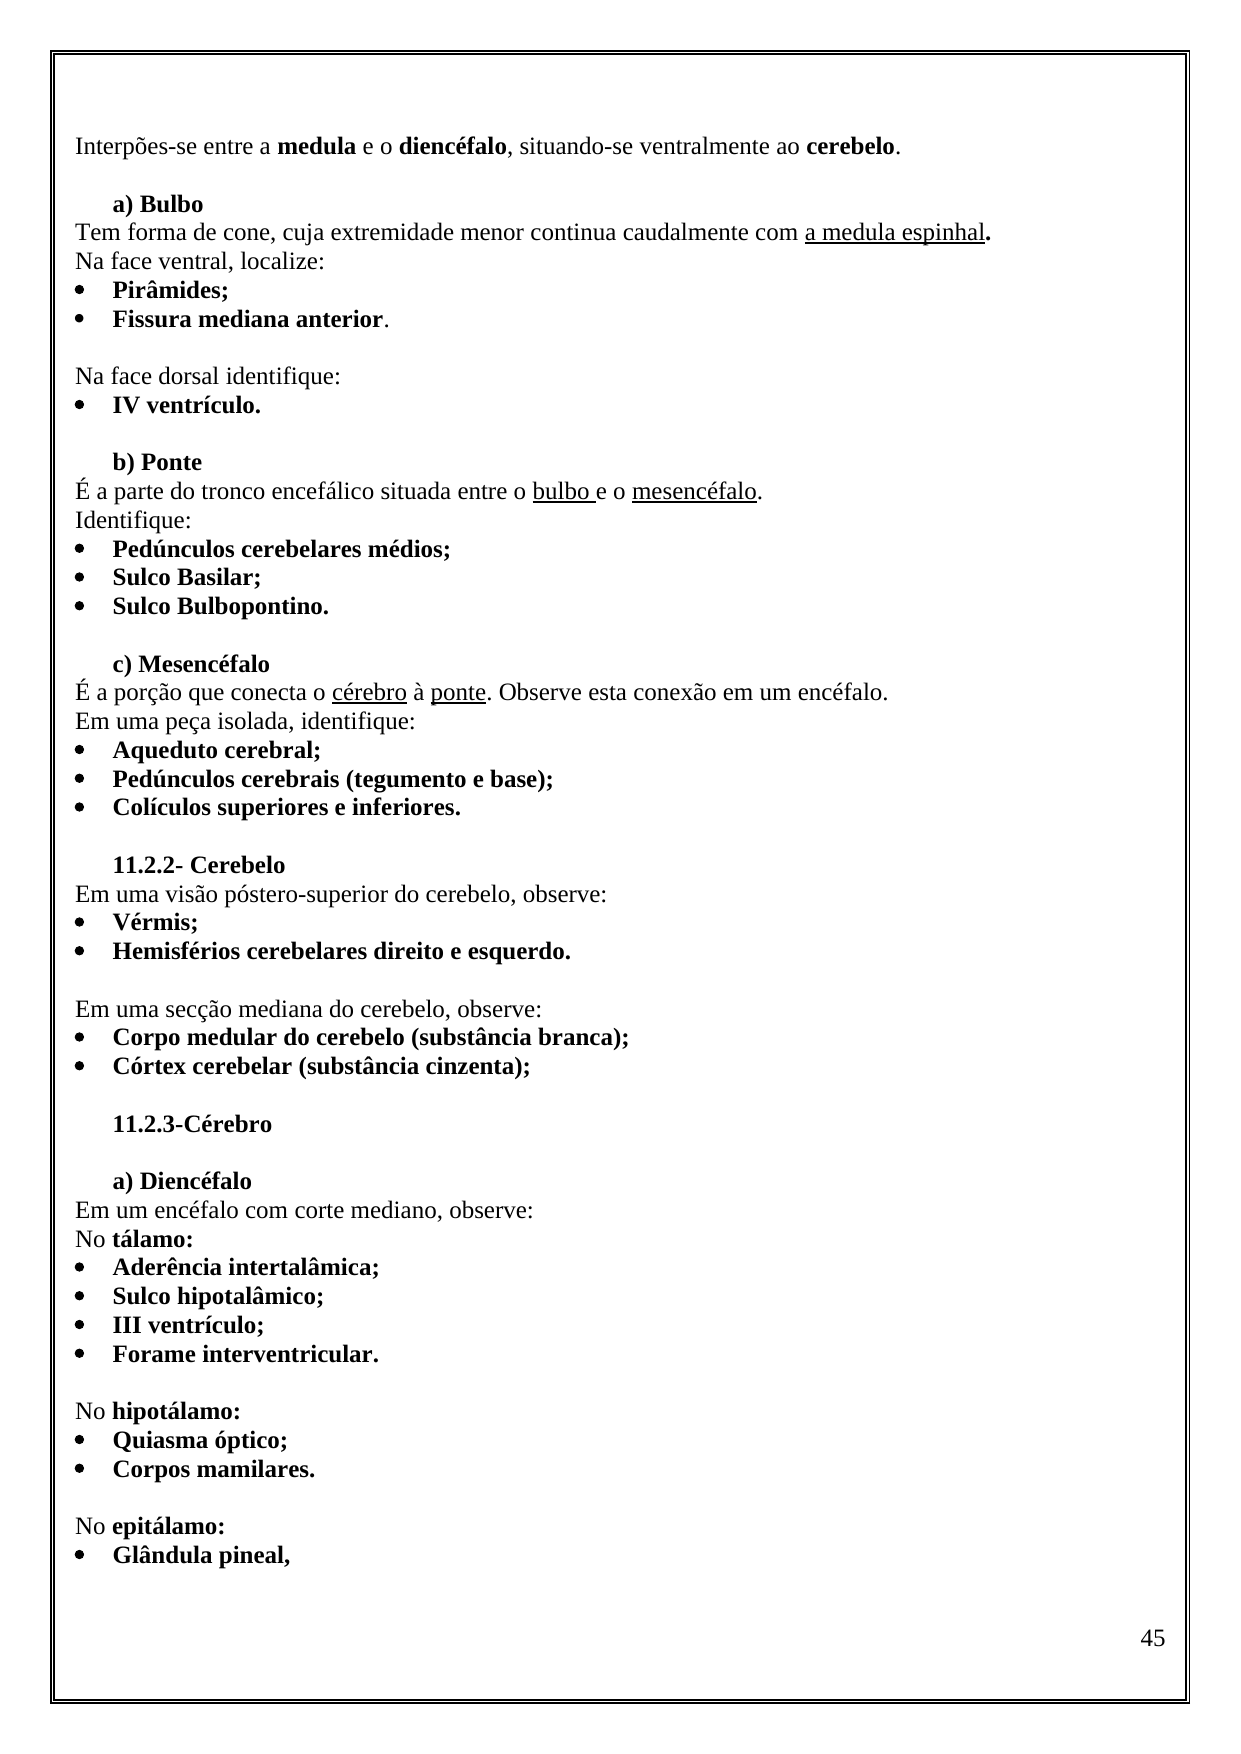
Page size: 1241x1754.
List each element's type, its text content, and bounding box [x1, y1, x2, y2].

list Córtex cerebelar (substância cinzenta); [75, 1051, 1165, 1080]
text É a parte do tronco encefálico situada entre o bulbo e o mesencéfalo. [75, 476, 1165, 505]
list Pedúnculos cerebelares médios; [75, 534, 1165, 562]
text Em uma secção mediana do cerebelo, observe: [75, 994, 1165, 1022]
list Colículos superiores e inferiores. [75, 792, 1165, 821]
list Quiasma óptico; [75, 1425, 1165, 1454]
list Glândula pineal, [75, 1540, 1165, 1569]
list Forame interventricular. [75, 1339, 1165, 1367]
list Sulco Bulbopontino. [75, 591, 1165, 620]
text No hipotálamo: [75, 1396, 1165, 1425]
list Hemisférios cerebelares direito e esquerdo. [75, 936, 1165, 965]
list Aderência intertalâmica; [75, 1252, 1165, 1281]
list Corpo medular do cerebelo (substância branca); [75, 1022, 1165, 1051]
subtitle 11.2.3-Cérebro [112, 1109, 1165, 1137]
text Na face dorsal identifique: [75, 361, 1165, 390]
text No epitálamo: [75, 1511, 1165, 1540]
text Na face ventral, localize: [75, 246, 1165, 275]
list Vérmis; [75, 907, 1165, 936]
list III ventrículo; [75, 1310, 1165, 1339]
subtitle a) Diencéfalo [112, 1166, 1165, 1195]
text Em uma visão póstero-superior do cerebelo, observe: [75, 879, 1165, 907]
subtitle b) Ponte [112, 447, 1165, 476]
list Sulco hipotalâmico; [75, 1281, 1165, 1310]
list IV ventrículo. [75, 390, 1165, 419]
text Identifique: [75, 505, 1165, 534]
list Corpos mamilares. [75, 1454, 1165, 1482]
text Em um encéfalo com corte mediano, observe: [75, 1195, 1165, 1224]
text Tem forma de cone, cuja extremidade menor continua caudalmente com a medula espinhal. [75, 217, 1165, 246]
list Fissura mediana anterior. [75, 304, 1165, 332]
list Sulco Basilar; [75, 562, 1165, 591]
subtitle a) Bulbo [112, 189, 1165, 217]
text No tálamo: [75, 1224, 1165, 1252]
subtitle c) Mesencéfalo [112, 649, 1165, 677]
text Em uma peça isolada, identifique: [75, 706, 1165, 735]
list Pedúnculos cerebrais (tegumento e base); [75, 764, 1165, 792]
text É a porção que conecta o cérebro à ponte. Observe esta conexão em um encéfalo. [75, 677, 1165, 706]
list Aqueduto cerebral; [75, 735, 1165, 764]
text Interpões-se entre a medula e o diencéfalo, situando-se ventralmente ao cerebelo. [75, 131, 1165, 160]
list Pirâmides; [75, 275, 1165, 304]
subtitle 11.2.2- Cerebelo [112, 850, 1165, 879]
